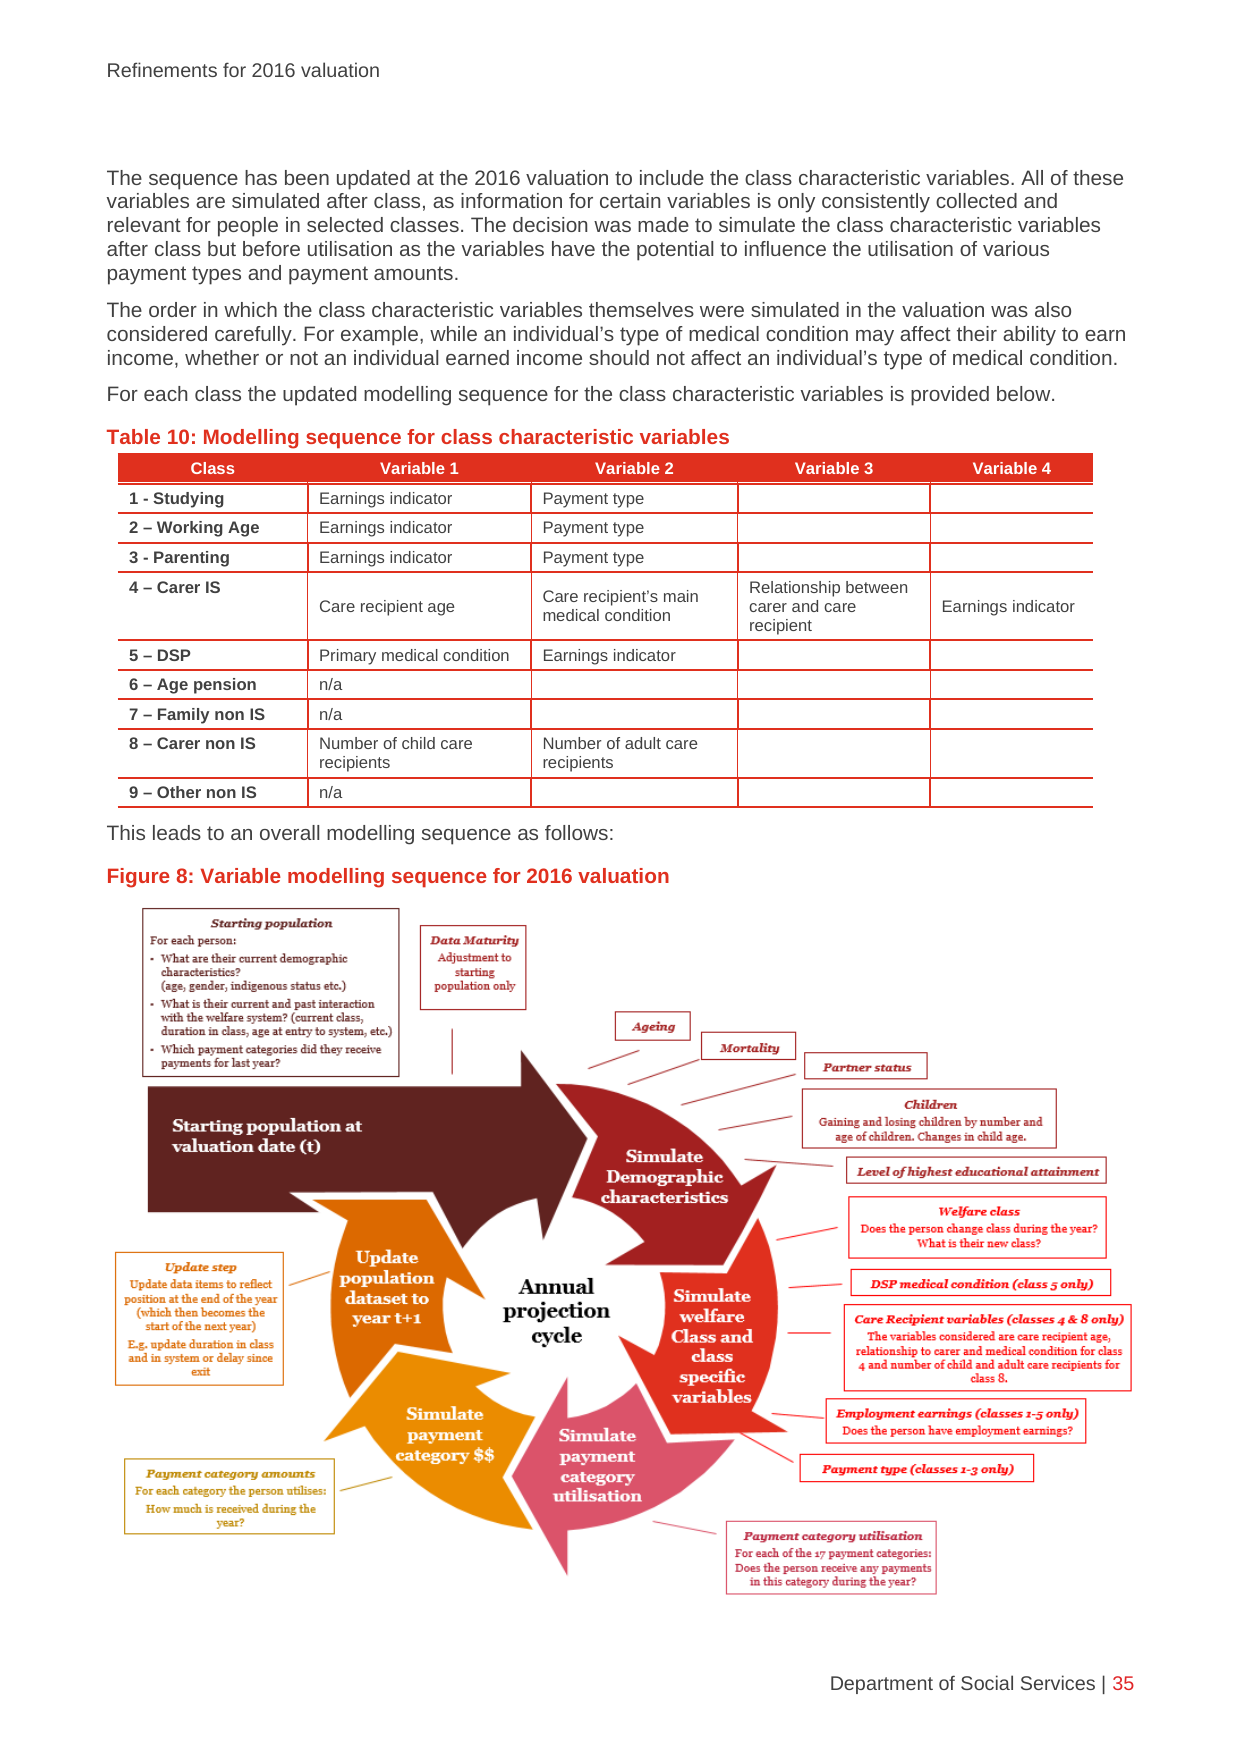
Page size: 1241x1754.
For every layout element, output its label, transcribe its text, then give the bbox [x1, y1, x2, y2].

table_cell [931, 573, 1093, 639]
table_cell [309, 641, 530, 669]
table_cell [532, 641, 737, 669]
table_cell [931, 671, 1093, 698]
list The order in which the class characteristic variables themselves were simulated in the valuation was also considered carefully. For example, while an individual’s type of medical condition may affect their ability to earn income, whether or not an individual earned income should not affect an individual’s type of medical condition. [106, 298, 1134, 369]
picture [106, 900, 1134, 1598]
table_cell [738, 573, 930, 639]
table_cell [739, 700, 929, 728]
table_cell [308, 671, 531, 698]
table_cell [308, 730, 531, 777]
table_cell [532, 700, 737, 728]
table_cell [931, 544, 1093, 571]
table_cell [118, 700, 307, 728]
list For each class the updated modelling sequence for the class characteristic variables is provided below. [106, 382, 1134, 406]
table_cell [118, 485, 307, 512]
list The sequence has been updated at the 2016 valuation to include the class characteristic variables. All of these variables are simulated after class, as information for certain variables is only consistently collected and relevant for people in selected classes. The decision was made to simulate the class characteristic variables after class but before utilisation as the variables have the potential to influence the utilisation of various payment types and payment amounts. [106, 165, 1134, 285]
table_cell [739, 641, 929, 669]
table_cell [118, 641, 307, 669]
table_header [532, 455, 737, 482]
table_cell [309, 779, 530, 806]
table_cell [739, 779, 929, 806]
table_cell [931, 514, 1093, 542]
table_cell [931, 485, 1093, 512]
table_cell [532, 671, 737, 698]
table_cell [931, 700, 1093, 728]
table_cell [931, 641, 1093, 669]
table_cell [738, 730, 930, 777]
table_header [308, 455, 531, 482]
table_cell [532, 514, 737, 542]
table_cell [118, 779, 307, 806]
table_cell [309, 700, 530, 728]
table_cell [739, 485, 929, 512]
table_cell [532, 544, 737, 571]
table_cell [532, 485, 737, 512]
text This leads to an overall modelling sequence as follows: [106, 821, 1134, 845]
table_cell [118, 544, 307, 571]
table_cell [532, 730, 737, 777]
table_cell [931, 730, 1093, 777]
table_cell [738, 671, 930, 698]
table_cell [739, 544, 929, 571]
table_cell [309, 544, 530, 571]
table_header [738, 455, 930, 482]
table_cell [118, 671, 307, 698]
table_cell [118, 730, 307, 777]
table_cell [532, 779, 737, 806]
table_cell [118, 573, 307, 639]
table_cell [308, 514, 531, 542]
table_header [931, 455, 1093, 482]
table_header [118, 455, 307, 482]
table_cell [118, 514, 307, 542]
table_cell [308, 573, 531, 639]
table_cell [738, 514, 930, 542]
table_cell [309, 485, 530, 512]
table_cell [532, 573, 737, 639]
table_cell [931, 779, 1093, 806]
